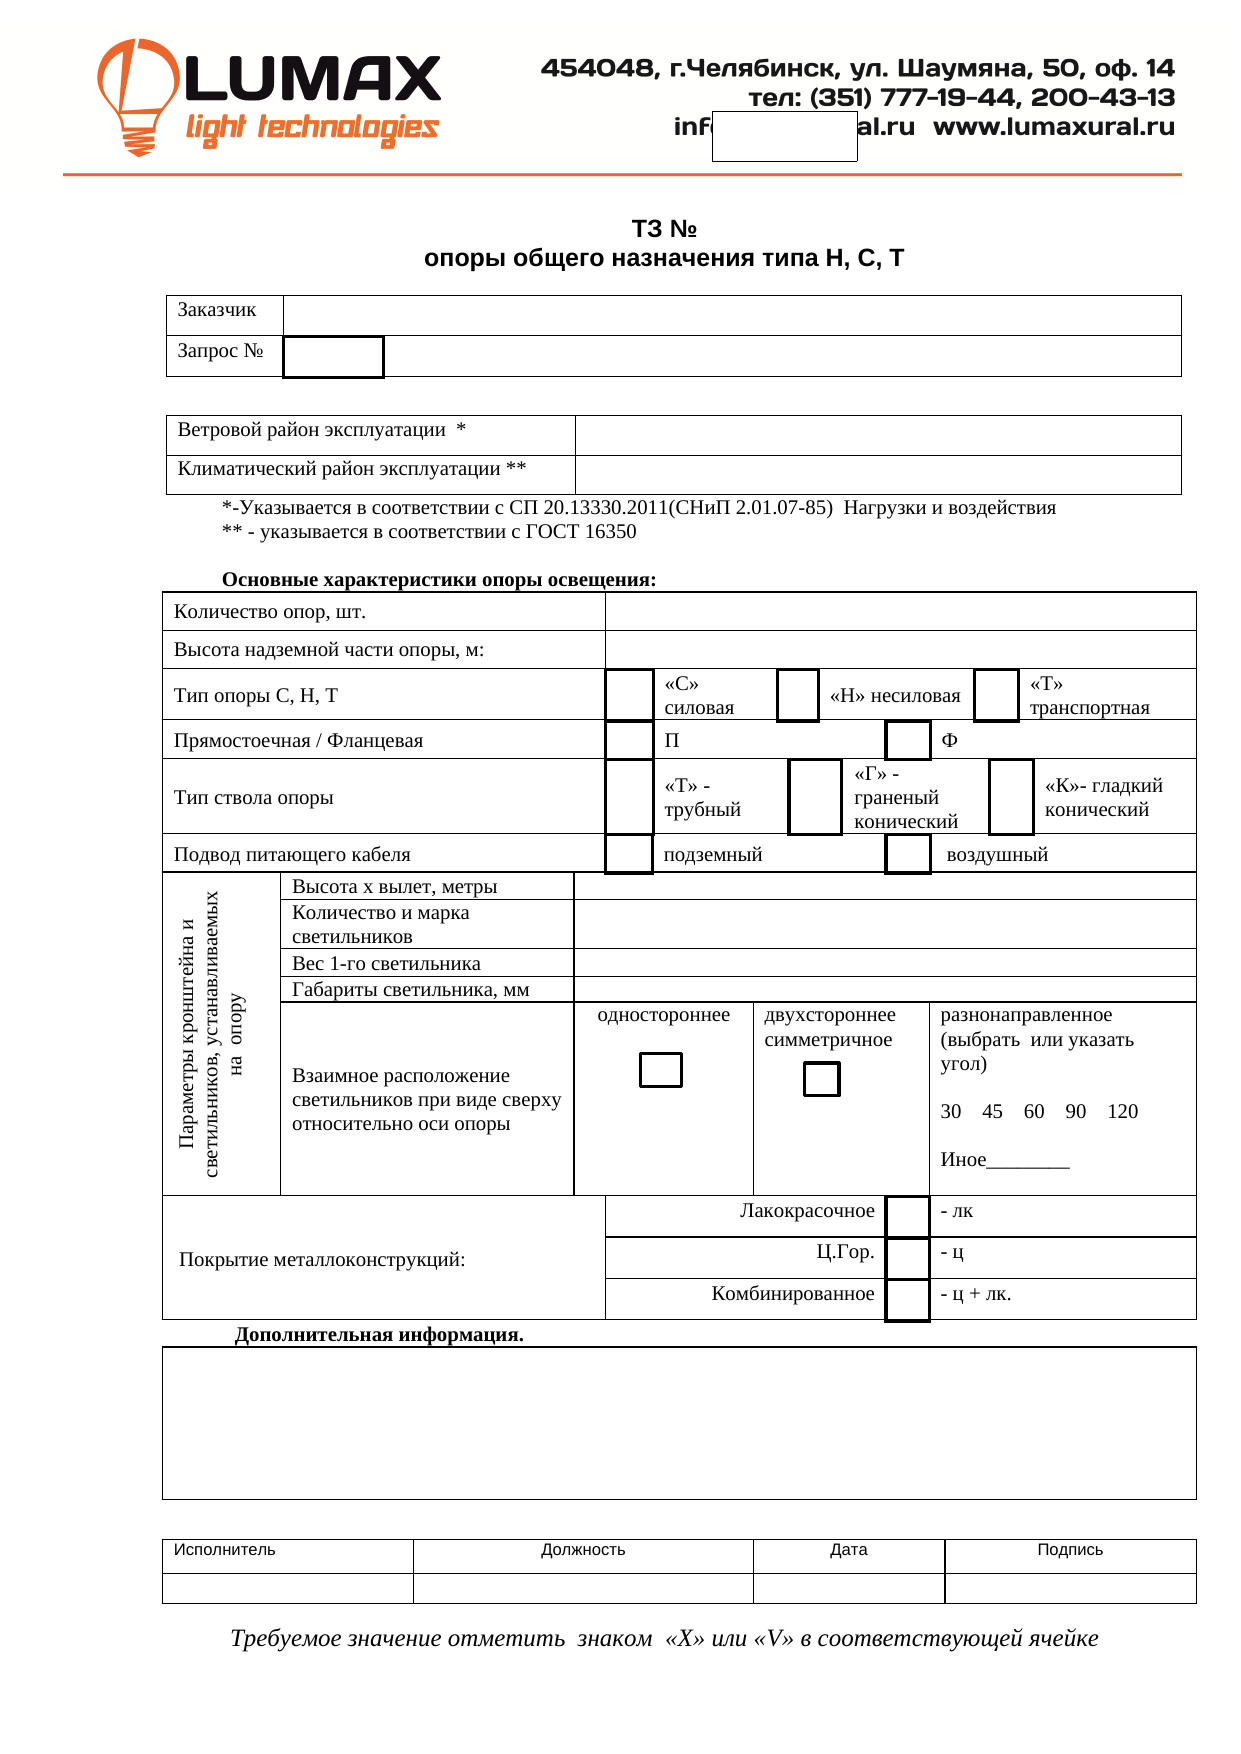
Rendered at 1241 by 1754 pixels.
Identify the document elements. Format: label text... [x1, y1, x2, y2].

table_header Подпись [946, 1540, 1196, 1573]
table_cell Запрос № [167, 336, 282, 376]
table_cell Комбинированное [606, 1279, 884, 1319]
table_cell Высота надземной части опоры, м: [163, 631, 605, 668]
table_header Ветровой район эксплуатации * [167, 416, 575, 455]
table_header [606, 593, 1196, 630]
table_cell [576, 456, 1181, 494]
table_cell «Т» транспортная [1020, 669, 1196, 719]
table_cell двухстороннее симметричное [754, 1003, 929, 1195]
table_header Количество опор, шт. [163, 593, 605, 630]
table_cell Климатический район эксплуатации ** [167, 456, 575, 494]
table_cell [385, 336, 1181, 376]
table_cell Габариты светильника, мм [281, 977, 573, 1001]
table_header Дата [754, 1540, 944, 1573]
table_cell «Г» - граненый конический [843, 759, 988, 833]
table_cell [606, 631, 1196, 668]
text *-Указывается в соответствии с СП 20.13330.2011(СНиП 2.01.07-85) Нагрузки и воздействия [222, 495, 1152, 519]
table_cell - ц + лк. [931, 1279, 1196, 1319]
text ** - указывается в соответствии с ГОСТ 16350 [222, 519, 1152, 543]
table_header Должность [414, 1540, 753, 1573]
table_header Исполнитель [163, 1540, 413, 1573]
text ТЗ № [177, 214, 1152, 243]
table_cell [991, 761, 1032, 833]
table_cell «C» силовая [655, 669, 776, 719]
table_cell [607, 671, 652, 719]
table_cell [607, 836, 651, 871]
table_cell - ц [931, 1238, 1196, 1278]
table_cell Лакокрасочное [606, 1196, 884, 1236]
table_cell Ф [932, 720, 1196, 758]
table_cell [163, 1574, 413, 1603]
table_cell Тип опоры С, Н, Т [163, 669, 604, 719]
table_cell Вес 1-го светильника [281, 949, 573, 976]
table_cell [754, 1574, 944, 1603]
table_cell [779, 671, 817, 719]
table_cell разнонаправленное (выбрать или указать угол) 30 45 60 90 120 Иное________ [930, 1003, 1196, 1195]
table_cell [575, 900, 1196, 948]
table_cell [607, 761, 652, 833]
table_cell [414, 1574, 753, 1603]
table_cell Покрытие металлоконструкций: [163, 1196, 605, 1319]
table_cell [888, 723, 929, 758]
table_cell [888, 1240, 928, 1278]
table_header [284, 296, 1181, 335]
text опоры общего назначения типа Н, С, Т [177, 243, 1152, 271]
table_cell Количество и марка светильников [281, 900, 573, 948]
table_cell [791, 761, 840, 833]
table_cell Тип ствола опоры [163, 759, 604, 833]
table_cell Подвод питающего кабеля [163, 834, 604, 871]
table_cell - лк [931, 1196, 1196, 1236]
table_cell П [655, 720, 884, 758]
table_cell [888, 1198, 928, 1236]
table_header Заказчик [167, 296, 283, 335]
table_cell «Н» несиловая [820, 669, 973, 719]
table_cell [575, 873, 1196, 898]
table_cell [575, 977, 1196, 1001]
table_header [576, 416, 1181, 455]
text Основные характеристики опоры освещения: [222, 567, 1152, 591]
table_cell Высота х вылет, метры [281, 873, 573, 898]
table_cell Ц.Гор. [606, 1238, 884, 1278]
table_cell Параметры кронштейна и светильников, устанавливаемых на опору [163, 873, 280, 1195]
table_cell «Т» - трубный [655, 759, 787, 833]
table_cell Взаимное расположение светильников при виде сверху относительно оси опоры [281, 1003, 573, 1195]
table_cell [285, 338, 382, 376]
table_cell [946, 1574, 1196, 1603]
picture [4, 23, 1241, 189]
table_cell одностороннее [575, 1003, 753, 1195]
table_cell подземный [654, 834, 884, 871]
table_cell «К»- гладкий конический [1035, 759, 1196, 833]
table_header [163, 1348, 1196, 1499]
table_cell [976, 671, 1017, 719]
table_cell [575, 949, 1196, 976]
table_cell [888, 1281, 928, 1319]
table_cell Прямостоечная / Фланцевая [163, 720, 604, 758]
table_cell воздушный [932, 834, 1196, 871]
text Дополнительная информация. [177, 1322, 1152, 1346]
table_cell [888, 836, 929, 871]
table_cell [607, 723, 652, 758]
